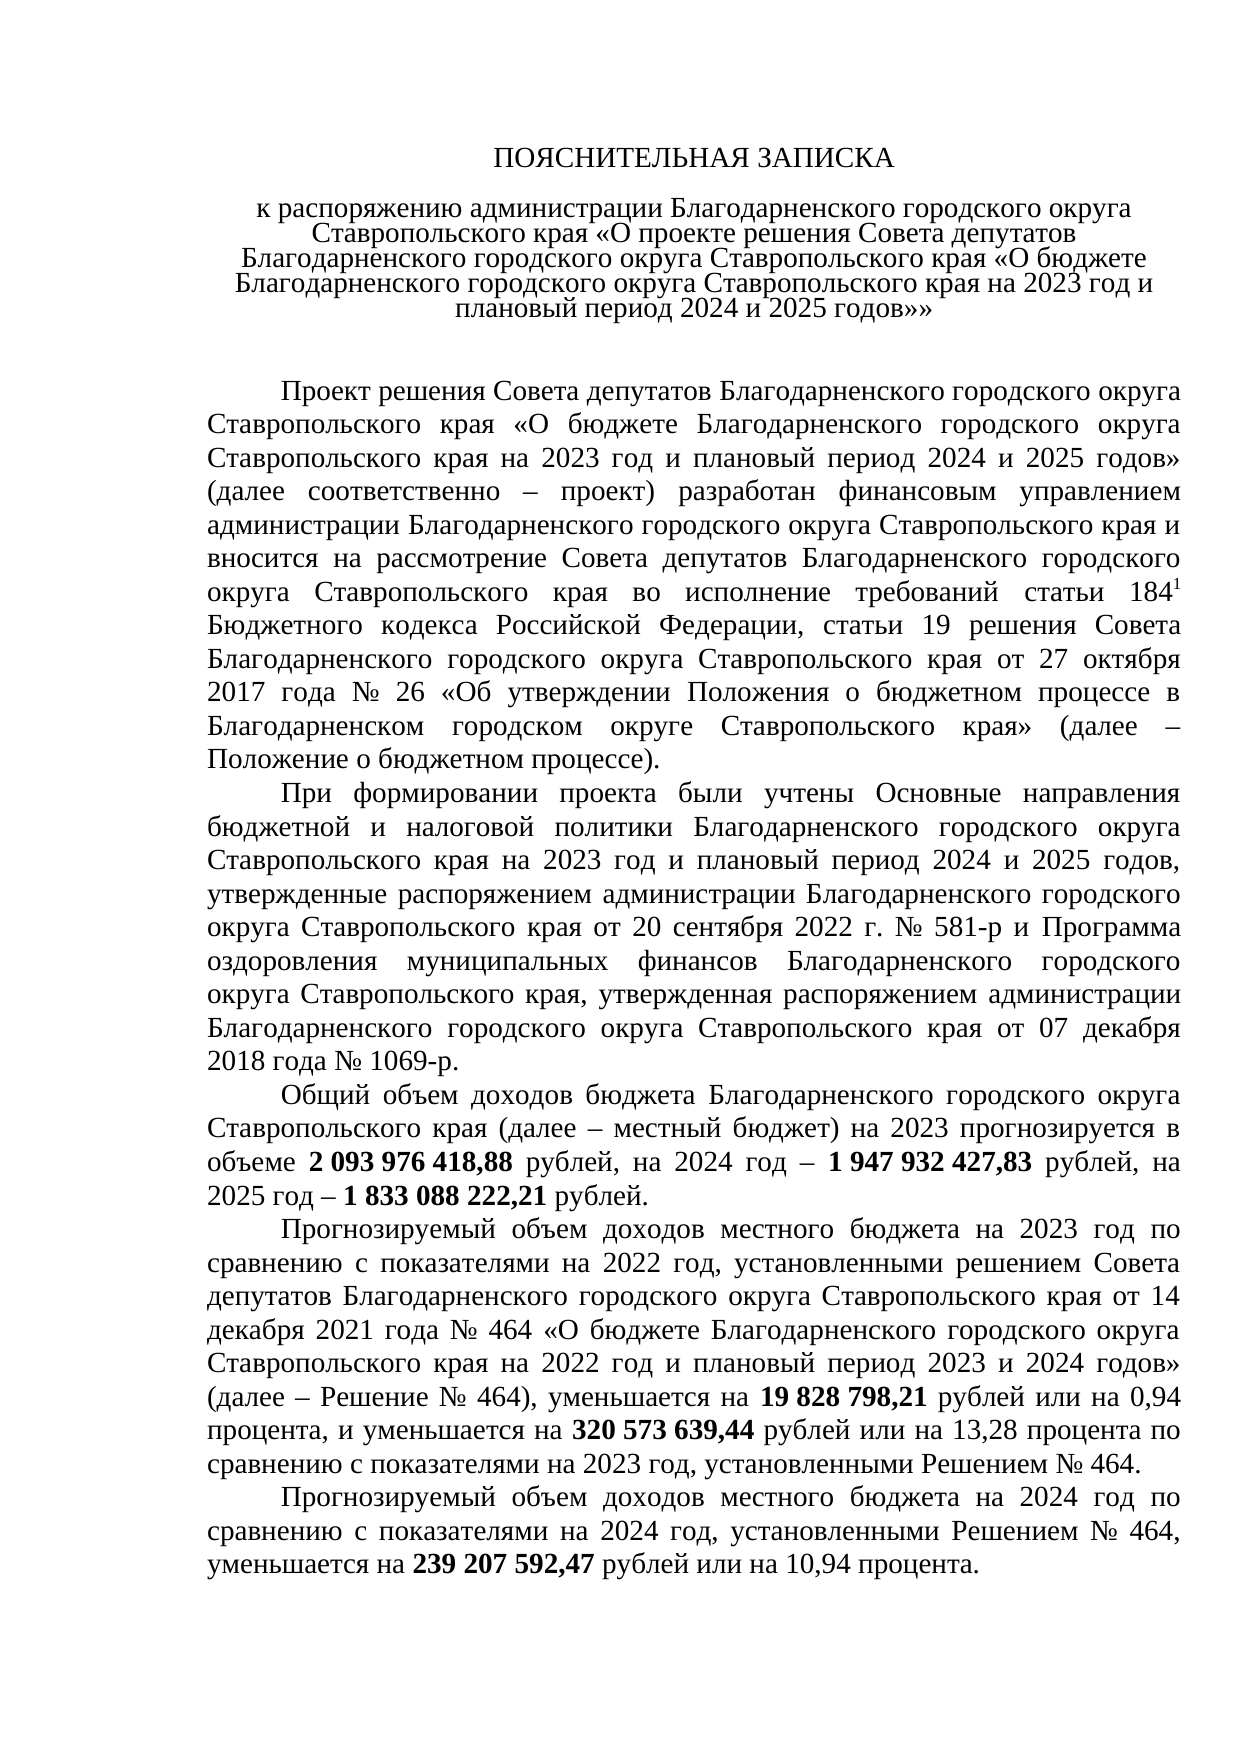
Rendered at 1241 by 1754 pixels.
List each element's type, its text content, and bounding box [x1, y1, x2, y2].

text Общий объем доходов бюджета Благодарненского городского округа Ставропольского края (далее – местный бюджет) на 2023 прогнозируется в объеме 2 093 976 418,88 рублей, на 2024 год – 1 947 932 427,83 рублей, на 2025 год – 1 833 088 222,21 рублей. [207, 1077, 1181, 1211]
text При формировании проекта были учтены Основные направления бюджетной и налоговой политики Благодарненского городского округа Ставропольского края на 2023 год и плановый период 2024 и 2025 годов, утвержденные распоряжением администрации Благодарненского городского округа Ставропольского края от 20 сентября 2022 г. № 581-р и Программа оздоровления муниципальных финансов Благодарненского городского округа Ставропольского края, утвержденная распоряжением администрации Благодарненского городского округа Ставропольского края от 07 декабря 2018 года № 1069-р. [207, 775, 1181, 1077]
text Проект решения Совета депутатов Благодарненского городского округа Ставропольского края «О бюджете Благодарненского городского округа Ставропольского края на 2023 год и плановый период 2024 и 2025 годов» (далее соответственно – проект) разработан финансовым управлением администрации Благодарненского городского округа Ставропольского края и вносится на рассмотрение Совета депутатов Благодарненского городского округа Ставропольского края во исполнение требований статьи 1841 Бюджетного кодекса Российской Федерации, статьи 19 решения Совета Благодарненского городского округа Ставропольского края от 27 октября 2017 года № 26 «Об утверждении Положения о бюджетном процессе в Благодарненском городском округе Ставропольского края» (далее – Положение о бюджетном процессе). [207, 373, 1181, 775]
text ПОЯСНИТЕЛЬНАЯ ЗАПИСКА [207, 148, 1181, 173]
text Прогнозируемый объем доходов местного бюджета на 2024 год по сравнению с показателями на 2024 год, установленными Решением № 464, уменьшается на 239 207 592,47 рублей или на 10,94 процента. [207, 1479, 1181, 1580]
text Прогнозируемый объем доходов местного бюджета на 2023 год по сравнению с показателями на 2022 год, установленными решением Совета депутатов Благодарненского городского округа Ставропольского края от 14 декабря 2021 года № 464 «О бюджете Благодарненского городского округа Ставропольского края на 2022 год и плановый период 2023 и 2024 годов» (далее – Решение № 464), уменьшается на 19 828 798,21 рублей или на 0,94 процента, и уменьшается на 320 573 639,44 рублей или на 13,28 процента по сравнению с показателями на 2023 год, установленными Решением № 464. [207, 1211, 1181, 1479]
text к распоряжению администрации Благодарненского городского округа Ставропольского края «О проекте решения Совета депутатов Благодарненского городского округа Ставропольского края «О бюджете Благодарненского городского округа Ставропольского края на 2023 год и плановый период 2024 и 2025 годов»» [207, 198, 1181, 323]
